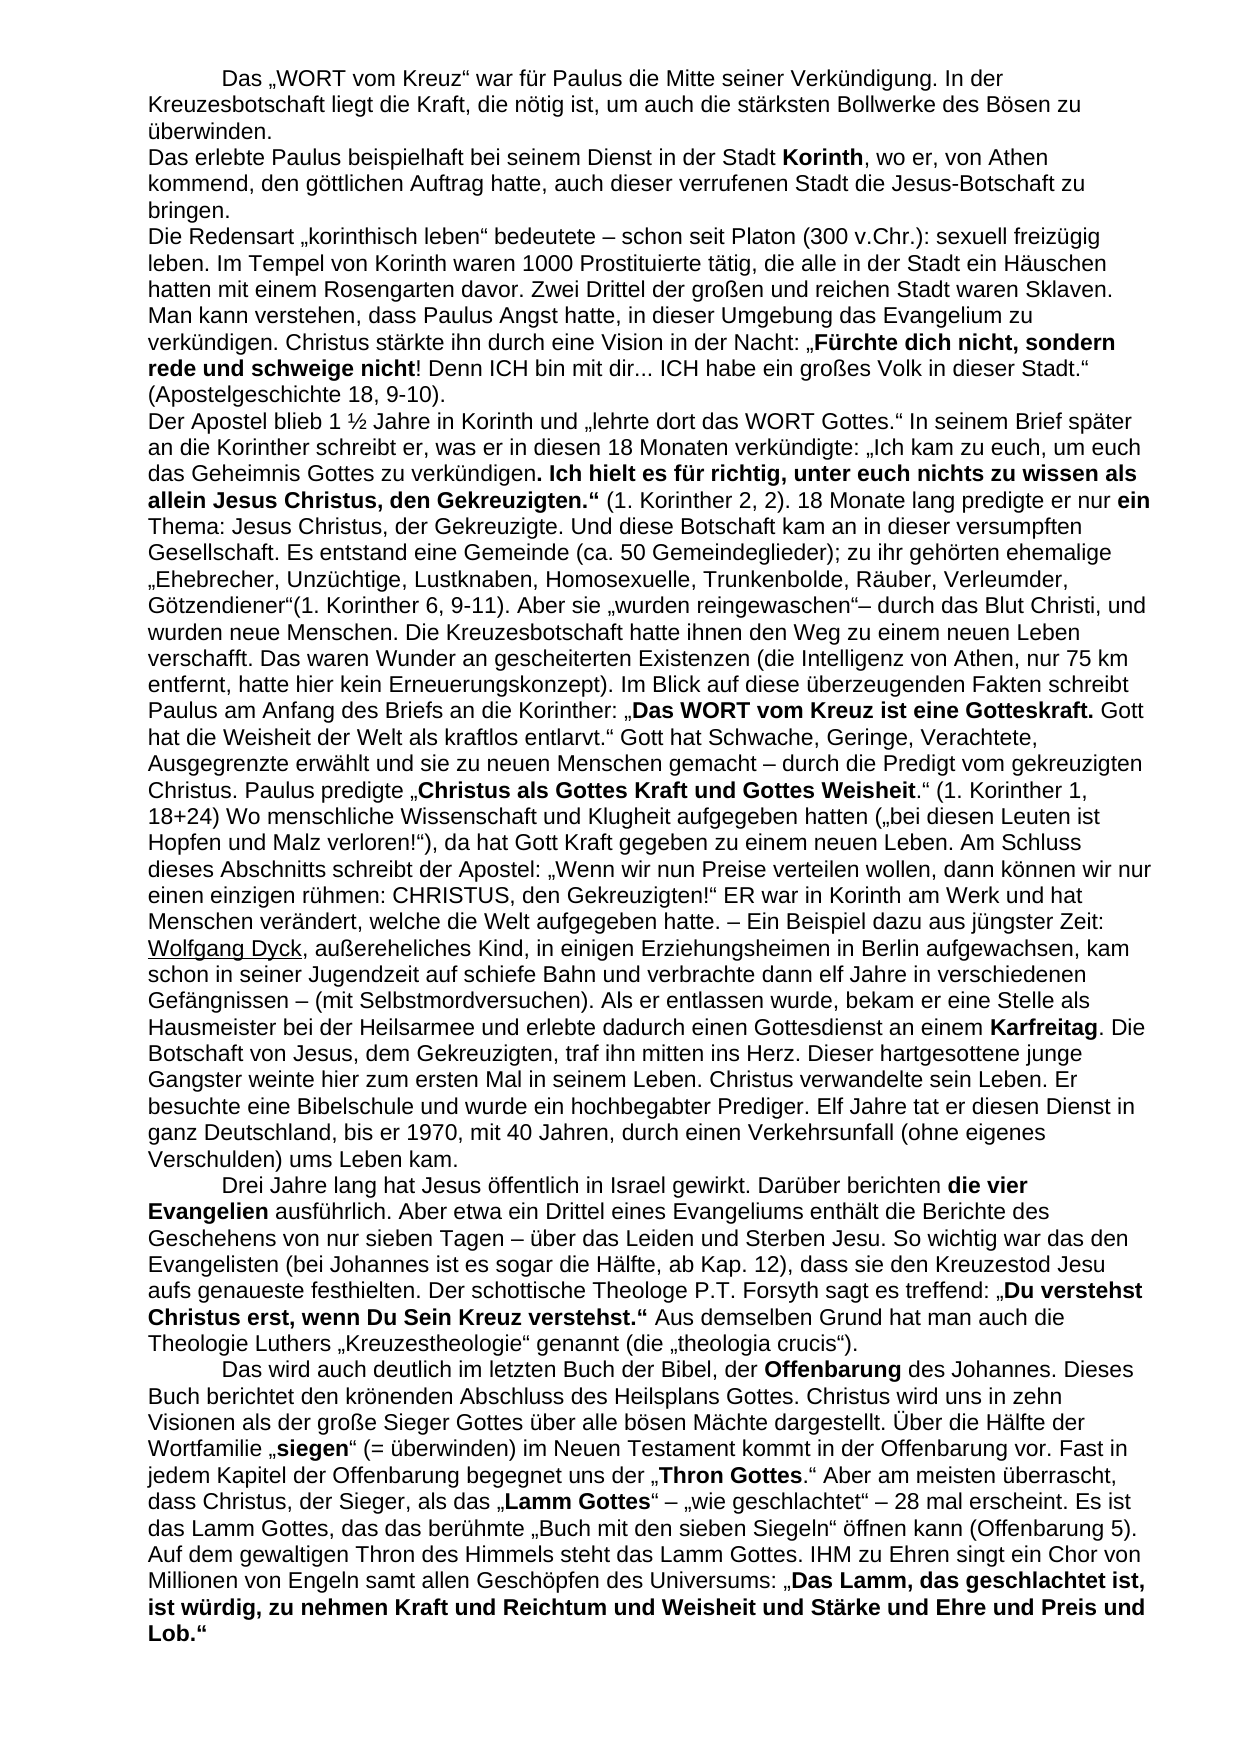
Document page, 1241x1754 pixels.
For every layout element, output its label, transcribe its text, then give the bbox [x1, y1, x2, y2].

text Das „WORT vom Kreuz“ war für Paulus die Mitte seiner Verkündigung. In der Kreuzesbotschaft liegt die Kraft, die nötig ist, um auch die stärksten Bollwerke des Bösen zu überwinden. [148, 65, 1152, 144]
text Der Apostel blieb 1 ½ Jahre in Korinth und „lehrte dort das WORT Gottes.“ In seinem Brief später an die Korinther schreibt er, was er in diesen 18 Monaten verkündigte: „Ich kam zu euch, um euch das Geheimnis Gottes zu verkündigen. Ich hielt es für richtig, unter euch nichts zu wissen als allein Jesus Christus, den Gekreuzigten.“ (1. Korinther 2, 2). 18 Monate lang predigte er nur ein Thema: Jesus Christus, der Gekreuzigte. Und diese Botschaft kam an in dieser versumpften Gesellschaft. Es entstand eine Gemeinde (ca. 50 Gemeindeglieder); zu ihr gehörten ehemalige „Ehebrecher, Unzüchtige, Lustknaben, Homosexuelle, Trunkenbolde, Räuber, Verleumder, Götzendiener“(1. Korinther 6, 9-11). Aber sie „wurden reingewaschen“– durch das Blut Christi, und wurden neue Menschen. Die Kreuzesbotschaft hatte ihnen den Weg zu einem neuen Leben verschafft. Das waren Wunder an gescheiterten Existenzen (die Intelligenz von Athen, nur 75 km entfernt, hatte hier kein Erneuerungskonzept). Im Blick auf diese überzeugenden Fakten schreibt Paulus am Anfang des Briefs an die Korinther: „Das WORT vom Kreuz ist eine Gotteskraft. Gott hat die Weisheit der Welt als kraftlos entlarvt.“ Gott hat Schwache, Geringe, Verachtete, Ausgegrenzte erwählt und sie zu neuen Menschen gemacht – durch die Predigt vom gekreuzigten Christus. Paulus predigte „Christus als Gottes Kraft und Gottes Weisheit.“ (1. Korinther 1, 18+24) Wo menschliche Wissenschaft und Klugheit aufgegeben hatten („bei diesen Leuten ist Hopfen und Malz verloren!“), da hat Gott Kraft gegeben zu einem neuen Leben. Am Schluss dieses Abschnitts schreibt der Apostel: „Wenn wir nun Preise verteilen wollen, dann können wir nur einen einzigen rühmen: CHRISTUS, den Gekreuzigten!“ ER war in Korinth am Werk und hat Menschen verändert, welche die Welt aufgegeben hatte. – Ein Beispiel dazu aus jüngster Zeit: Wolfgang Dyck, außereheliches Kind, in einigen Erziehungsheimen in Berlin aufgewachsen, kam schon in seiner Jugendzeit auf schiefe Bahn und verbrachte dann elf Jahre in verschiedenen Gefängnissen – (mit Selbstmordversuchen). Als er entlassen wurde, bekam er eine Stelle als Hausmeister bei der Heilsarmee und erlebte dadurch einen Gottesdienst an einem Karfreitag. Die Botschaft von Jesus, dem Gekreuzigten, traf ihn mitten ins Herz. Dieser hartgesottene junge Gangster weinte hier zum ersten Mal in seinem Leben. Christus verwandelte sein Leben. Er besuchte eine Bibelschule und wurde ein hochbegabter Prediger. Elf Jahre tat er diesen Dienst in ganz Deutschland, bis er 1970, mit 40 Jahren, durch einen Verkehrsunfall (ohne eigenes Verschulden) ums Leben kam. [148, 408, 1152, 1172]
text Das erlebte Paulus beispielhaft bei seinem Dienst in der Stadt Korinth, wo er, von Athen kommend, den göttlichen Auftrag hatte, auch dieser verrufenen Stadt die Jesus-Botschaft zu bringen. [148, 144, 1152, 223]
text Das wird auch deutlich im letzten Buch der Bibel, der Offenbarung des Johannes. Dieses Buch berichtet den krönenden Abschluss des Heilsplans Gottes. Christus wird uns in zehn Visionen als der große Sieger Gottes über alle bösen Mächte dargestellt. Über die Hälfte der Wortfamilie „siegen“ (= überwinden) im Neuen Testament kommt in der Offenbarung vor. Fast in jedem Kapitel der Offenbarung begegnet uns der „Thron Gottes.“ Aber am meisten überrascht, dass Christus, der Sieger, als das „Lamm Gottes“ – „wie geschlachtet“ – 28 mal erscheint. Es ist das Lamm Gottes, das das berühmte „Buch mit den sieben Siegeln“ öffnen kann (Offenbarung 5). Auf dem gewaltigen Thron des Himmels steht das Lamm Gottes. IHM zu Ehren singt ein Chor von Millionen von Engeln samt allen Geschöpfen des Universums: „Das Lamm, das geschlachtet ist, ist würdig, zu nehmen Kraft und Reichtum und Weisheit und Stärke und Ehre und Preis und Lob.“ [148, 1356, 1152, 1646]
text Drei Jahre lang hat Jesus öffentlich in Israel gewirkt. Darüber berichten die vier Evangelien ausführlich. Aber etwa ein Drittel eines Evangeliums enthält die Berichte des Geschehens von nur sieben Tagen – über das Leiden und Sterben Jesu. So wichtig war das den Evangelisten (bei Johannes ist es sogar die Hälfte, ab Kap. 12), dass sie den Kreuzestod Jesu aufs genaueste festhielten. Der schottische Theologe P.T. Forsyth sagt es treffend: „Du verstehst Christus erst, wenn Du Sein Kreuz verstehst.“ Aus demselben Grund hat man auch die Theologie Luthers „Kreuzestheologie“ genannt (die „theologia crucis“). [148, 1172, 1152, 1356]
text Die Redensart „korinthisch leben“ bedeutete – schon seit Platon (300 v.Chr.): sexuell freizügig leben. Im Tempel von Korinth waren 1000 Prostituierte tätig, die alle in der Stadt ein Häuschen hatten mit einem Rosengarten davor. Zwei Drittel der großen und reichen Stadt waren Sklaven. Man kann verstehen, dass Paulus Angst hatte, in dieser Umgebung das Evangelium zu verkündigen. Christus stärkte ihn durch eine Vision in der Nacht: „Fürchte dich nicht, sondern rede und schweige nicht! Denn ICH bin mit dir... ICH habe ein großes Volk in dieser Stadt.“ (Apostelgeschichte 18, 9-10). [148, 223, 1152, 408]
